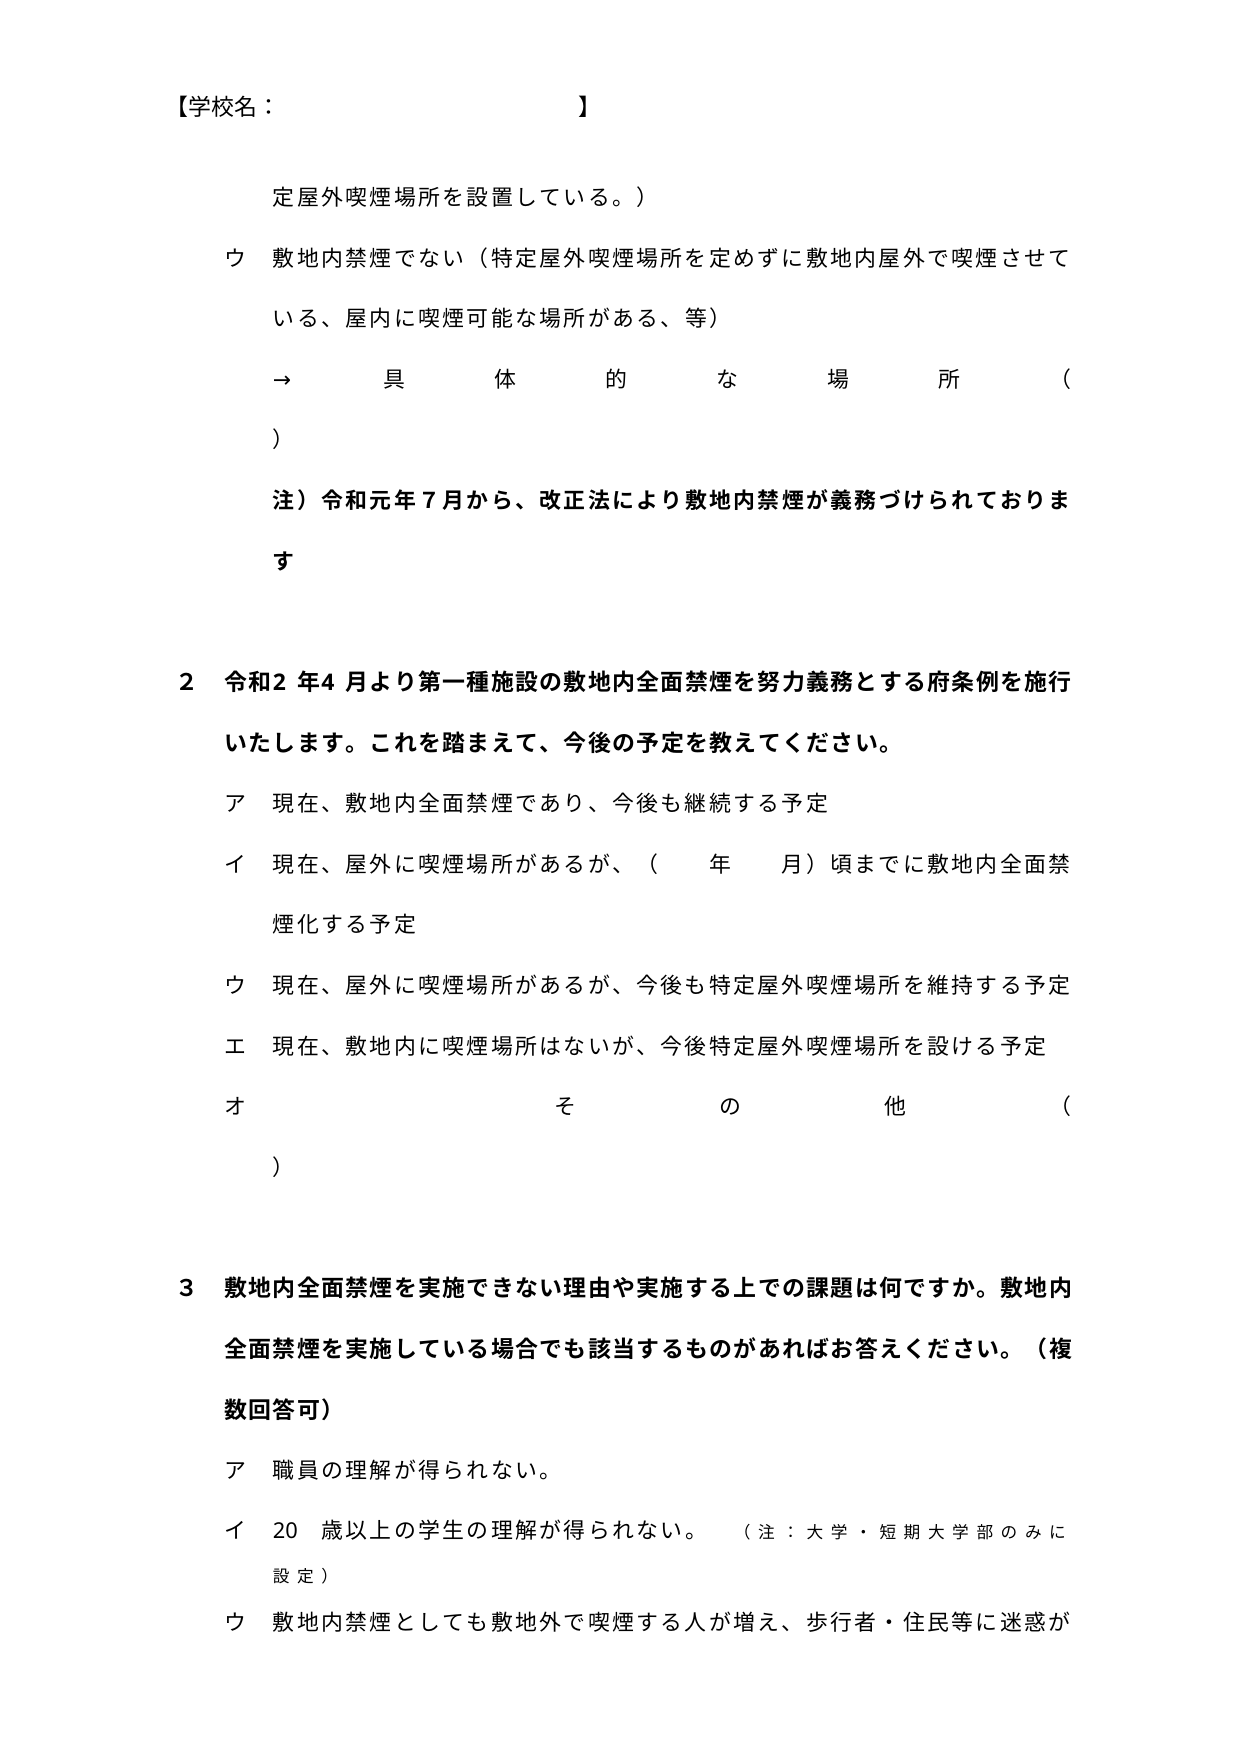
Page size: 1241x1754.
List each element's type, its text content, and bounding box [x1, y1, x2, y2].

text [218, 165, 1073, 226]
text ア 職員の理解が得られない。 [218, 1438, 1073, 1499]
text イ 現在、屋外に喫煙場所があるが、（ 年 月）頃までに敷地内全面禁煙化する予定 [218, 832, 1073, 953]
text エ 現在、敷地内に喫煙場所はないが、今後特定屋外喫煙場所を設ける予定 [218, 1014, 1073, 1075]
text ２ 令和2年4月より第一種施設の敷地内全面禁煙を努力義務とする府条例を施行いたします。これを踏まえて、今後の予定を教えてください。 [176, 650, 1073, 772]
text イ 20歳以上の学生の理解が得られない。 （注：大学・短期大学部のみに設定） [218, 1499, 1073, 1590]
text ア 現在、敷地内全面禁煙であり、今後も継続する予定 [218, 772, 1073, 832]
text ウ 現在、屋外に喫煙場所があるが、今後も特定屋外喫煙場所を維持する予定 [218, 953, 1073, 1014]
text ウ 敷地内禁煙でない（特定屋外喫煙場所を定めずに敷地内屋外で喫煙させている、屋内に喫煙可能な場所がある、等） →具体的な場所（ ） 注）令和元年７月から、改正法により敷地内禁煙が義務づけられております [218, 226, 1073, 590]
text ３ 敷地内全面禁煙を実施できない理由や実施する上での課題は何ですか。敷地内全面禁煙を実施している場合でも該当するものがあればお答えください。（複数回答可） [176, 1257, 1073, 1438]
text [218, 1590, 1073, 1651]
text オ その他（ ） [218, 1075, 1073, 1196]
